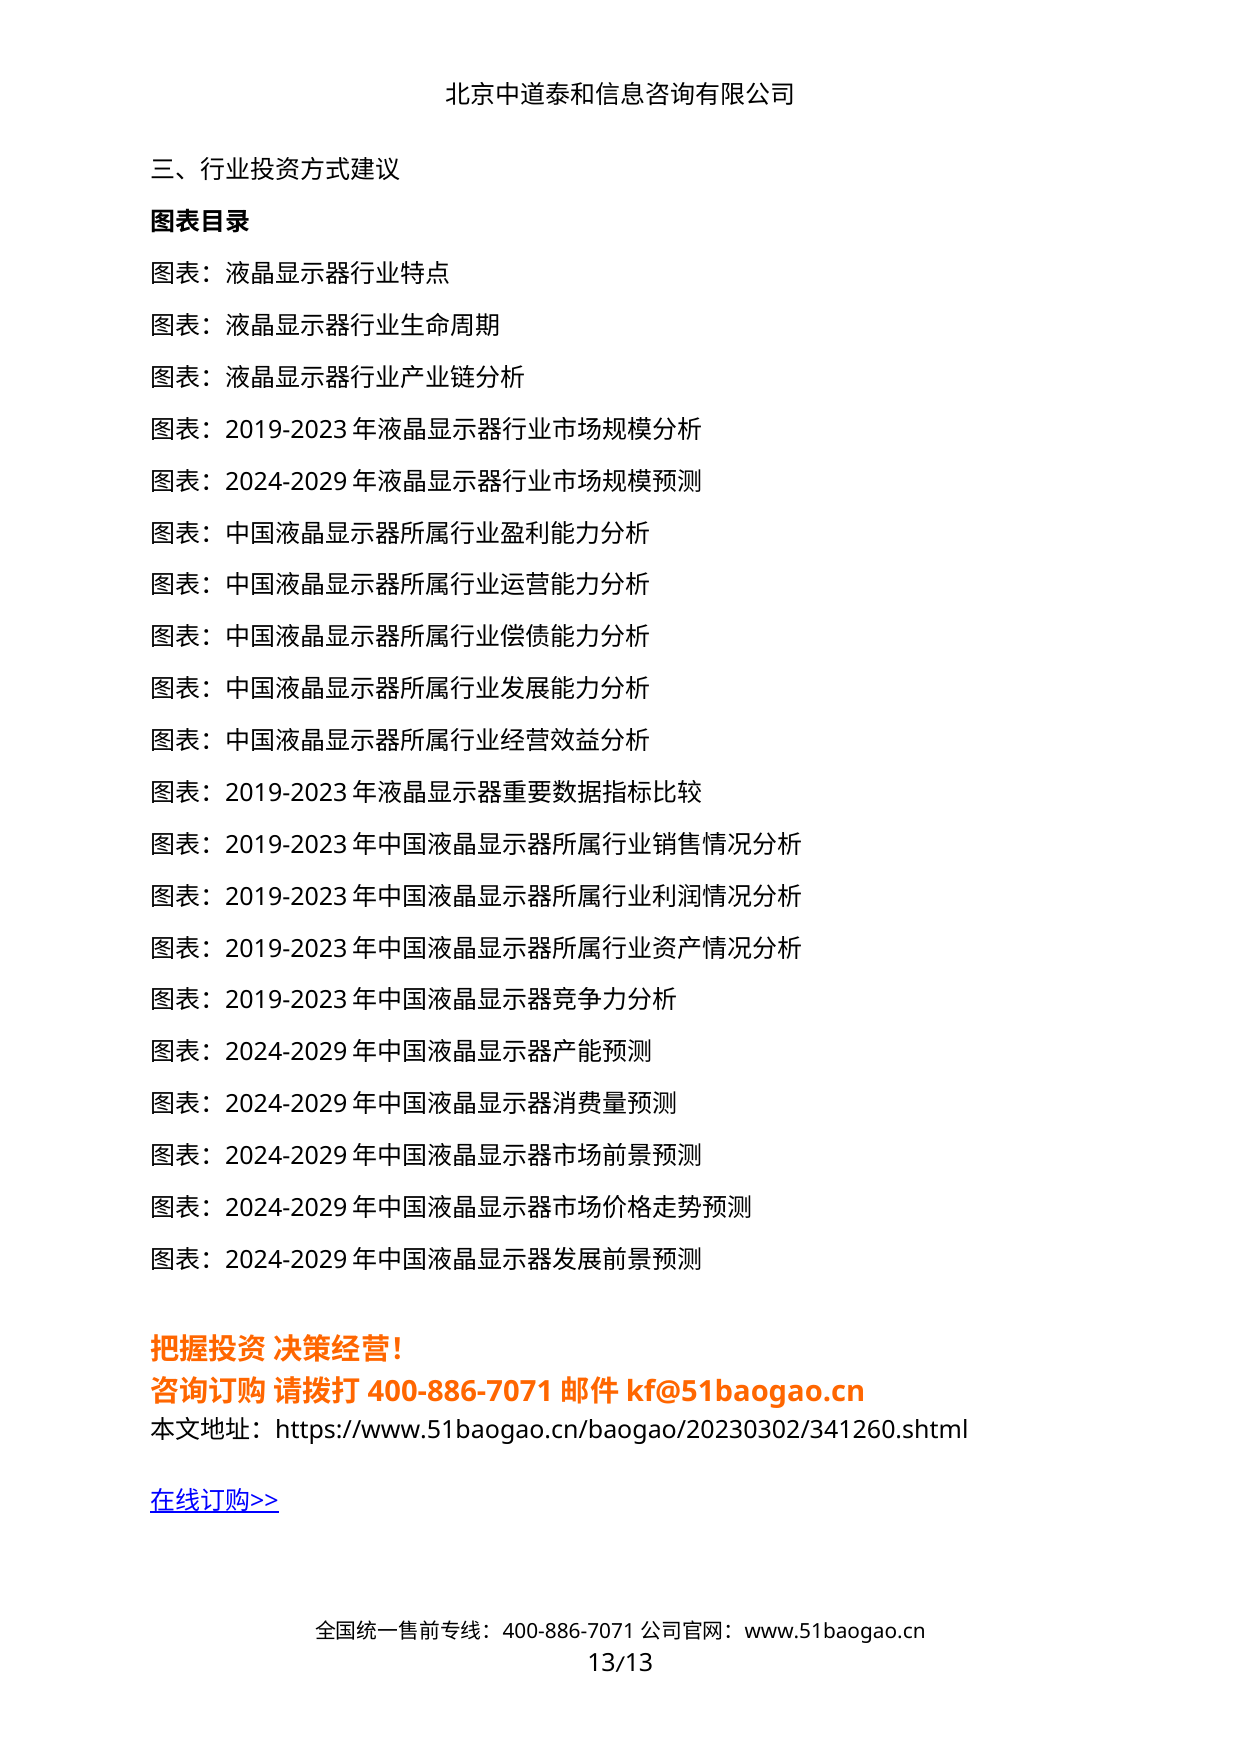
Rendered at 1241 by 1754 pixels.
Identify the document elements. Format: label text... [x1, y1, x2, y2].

text 图表：2019-2023年液晶显示器行业市场规模分析 [150, 409, 1090, 446]
text 图表：中国液晶显示器所属行业经营效益分析 [150, 721, 1090, 757]
text 图表：中国液晶显示器所属行业发展能力分析 [150, 669, 1090, 705]
text 图表：中国液晶显示器所属行业运营能力分析 [150, 565, 1090, 601]
text 三、行业投资方式建议 [150, 150, 1090, 186]
text 图表：中国液晶显示器所属行业盈利能力分析 [150, 513, 1090, 549]
text 在线订购>> [150, 1446, 1090, 1517]
text 图表：2019-2023年中国液晶显示器所属行业利润情况分析 [150, 876, 1090, 912]
text 图表：2024-2029年液晶显示器行业市场规模预测 [150, 461, 1090, 497]
text 把握投资 决策经营！咨询订购 请拨打 400-886-7071 邮件 kf@51baogao.cn本文地址：https://www.51baogao.cn/baogao/20230302/341260.shtml [150, 1291, 1090, 1446]
text 图表：2024-2029年中国液晶显示器产能预测 [150, 1032, 1090, 1068]
text 图表：2024-2029年中国液晶显示器市场价格走势预测 [150, 1187, 1090, 1224]
text 图表目录 [150, 202, 1090, 238]
text 图表：2024-2029年中国液晶显示器消费量预测 [150, 1084, 1090, 1120]
text 图表：2019-2023年中国液晶显示器所属行业资产情况分析 [150, 928, 1090, 964]
text 图表：2024-2029年中国液晶显示器发展前景预测 [150, 1239, 1090, 1276]
text 图表：液晶显示器行业生命周期 [150, 306, 1090, 342]
text 图表：液晶显示器行业产业链分析 [150, 357, 1090, 394]
text 图表：2019-2023年液晶显示器重要数据指标比较 [150, 772, 1090, 809]
text 图表：中国液晶显示器所属行业偿债能力分析 [150, 617, 1090, 653]
text 图表：2024-2029年中国液晶显示器市场前景预测 [150, 1136, 1090, 1172]
text 图表：2019-2023年中国液晶显示器所属行业销售情况分析 [150, 824, 1090, 861]
text 图表：液晶显示器行业特点 [150, 254, 1090, 290]
text 图表：2019-2023年中国液晶显示器竞争力分析 [150, 980, 1090, 1016]
